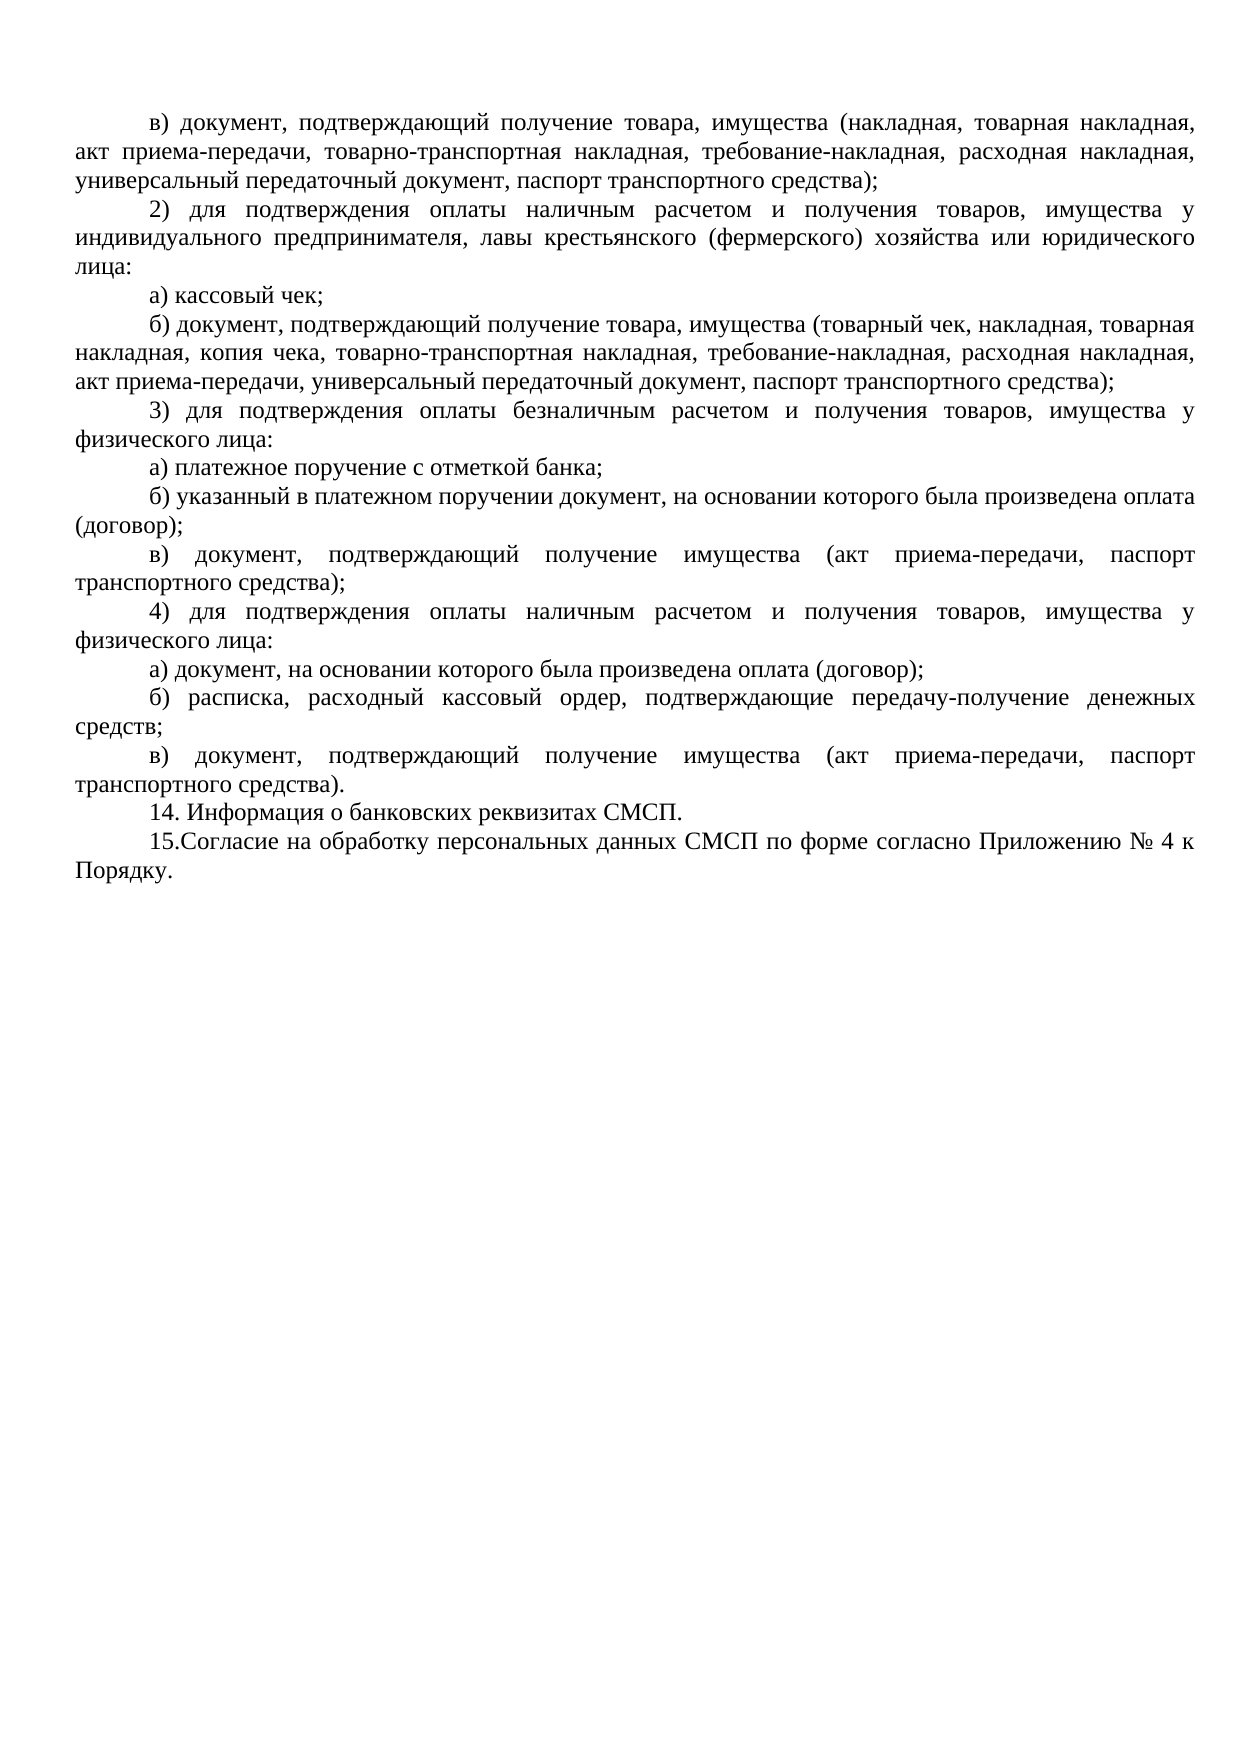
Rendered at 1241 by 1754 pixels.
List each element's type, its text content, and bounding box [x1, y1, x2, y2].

text а) платежное поручение с отметкой банка; [75, 452, 1196, 481]
text 4) для подтверждения оплаты наличным расчетом и получения товаров, имущества у физического лица: [75, 596, 1196, 654]
text в) документ, подтверждающий получение имущества (акт приема-передачи, паспорт транспортного средства); [75, 539, 1196, 596]
text 15.Согласие на обработку персональных данных СМСП по форме согласно Приложению № 4 к Порядку. [75, 826, 1196, 884]
text в) документ, подтверждающий получение товара, имущества (накладная, товарная накладная, акт приема-передачи, товарно-транспортная накладная, требование-накладная, расходная накладная, универсальный передаточный документ, паспорт транспортного средства); [75, 107, 1196, 194]
text б) документ, подтверждающий получение товара, имущества (товарный чек, накладная, товарная накладная, копия чека, товарно-транспортная накладная, требование-накладная, расходная накладная, акт приема-передачи, универсальный передаточный документ, паспорт транспортного средства); [75, 309, 1196, 395]
text а) кассовый чек; [75, 280, 1196, 309]
text 14. Информация о банковских реквизитах СМСП. [75, 797, 1196, 826]
text а) документ, на основании которого была произведена оплата (договор); [75, 654, 1196, 682]
text б) указанный в платежном поручении документ, на основании которого была произведена оплата (договор); [75, 481, 1196, 539]
text 2) для подтверждения оплаты наличным расчетом и получения товаров, имущества у индивидуального предпринимателя, лавы крестьянского (фермерского) хозяйства или юридического лица: [75, 194, 1196, 280]
text 3) для подтверждения оплаты безналичным расчетом и получения товаров, имущества у физического лица: [75, 395, 1196, 452]
text б) расписка, расходный кассовый ордер, подтверждающие передачу-получение денежных средств; [75, 682, 1196, 740]
text в) документ, подтверждающий получение имущества (акт приема-передачи, паспорт транспортного средства). [75, 740, 1196, 797]
